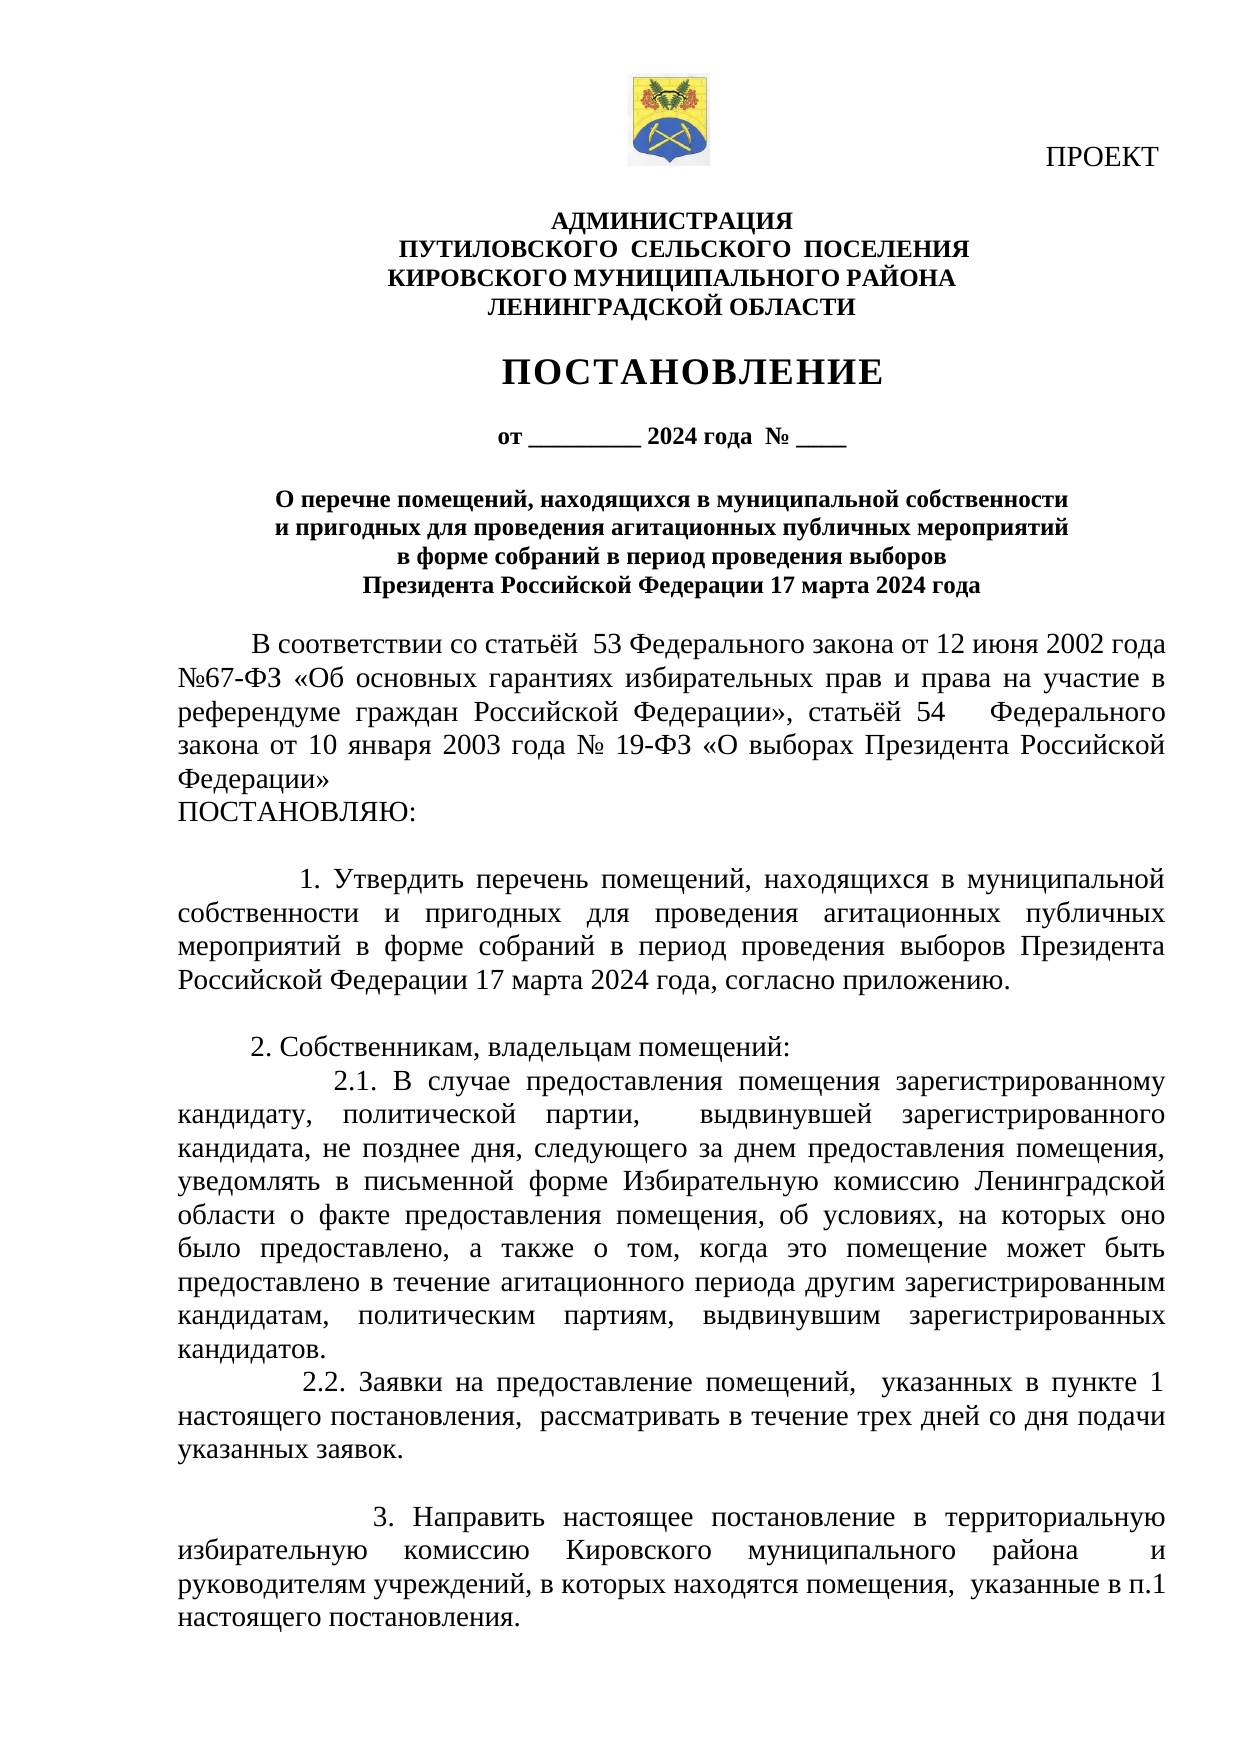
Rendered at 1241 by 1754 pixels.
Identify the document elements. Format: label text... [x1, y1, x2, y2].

text Президента Российской Федерации 17 марта 2024 года [177, 570, 1166, 599]
text 2. Собственникам, владельцам помещений: [177, 1029, 1166, 1063]
text 3. Направить настоящее постановление в территориальную избирательную комиссию Кировского муниципального района и руководителям учреждений, в которых находятся помещения, указанные в п.1 настоящего постановления. [177, 1499, 1166, 1633]
text 1. Утвердить перечень помещений, находящихся в муниципальной собственности и пригодных для проведения агитационных публичных мероприятий в форме собраний в период проведения выборов Президента Российской Федерации 17 марта 2024 года, согласно приложению. [177, 861, 1166, 996]
text ЛЕНИНГРАДСКОЙ ОБЛАСТИ [177, 292, 1166, 321]
text КИРОВСКОГО МУНИЦИПАЛЬНОГО РАЙОНА [177, 263, 1166, 292]
text ПОСТАНОВЛЯЮ: [177, 794, 1166, 828]
text В соответствии со статьёй 53 Федерального закона от 12 июня 2002 года №67-ФЗ «Об основных гарантиях избирательных прав и права на участие в референдуме граждан Российской Федерации», статьёй 54 Федерального закона от 10 января 2003 года № 19-ФЗ «О выборах Президента Российской Федерации» [177, 627, 1166, 794]
picture [627, 73, 711, 166]
title ПРОЕКТ [177, 74, 1166, 206]
text О перечне помещений, находящихся в муниципальной собственности [177, 484, 1166, 512]
subtitle ПУТИЛОВСКОГО СЕЛЬСКОГО ПОСЕЛЕНИЯ [398, 234, 1166, 263]
text и пригодных для проведения агитационных публичных мероприятий [177, 512, 1166, 541]
text в форме собраний в период проведения выборов [177, 541, 1166, 570]
text 2.2. Заявки на предоставление помещений, указанных в пункте 1 настоящего постановления, рассматривать в течение трех дней со дня подачи указанных заявок. [177, 1364, 1166, 1465]
text от _________ 2024 года № ____ [177, 421, 1166, 450]
text 2.1. В случае предоставления помещения зарегистрированному кандидату, политической партии, выдвинувшей зарегистрированного кандидата, не позднее дня, следующего за днем предоставления помещения, уведомлять в письменной форме Избирательную комиссию Ленинградской области о факте предоставления помещения, об условиях, на которых оно было предоставлено, а также о том, когда это помещение может быть предоставлено в течение агитационного периода другим зарегистрированным кандидатам, политическим партиям, выдвинувшим зарегистрированных кандидатов. [177, 1063, 1166, 1364]
subtitle ПОСТАНОВЛЕНИЕ [398, 349, 1166, 393]
title АДМИНИСТРАЦИЯ [177, 206, 1166, 234]
